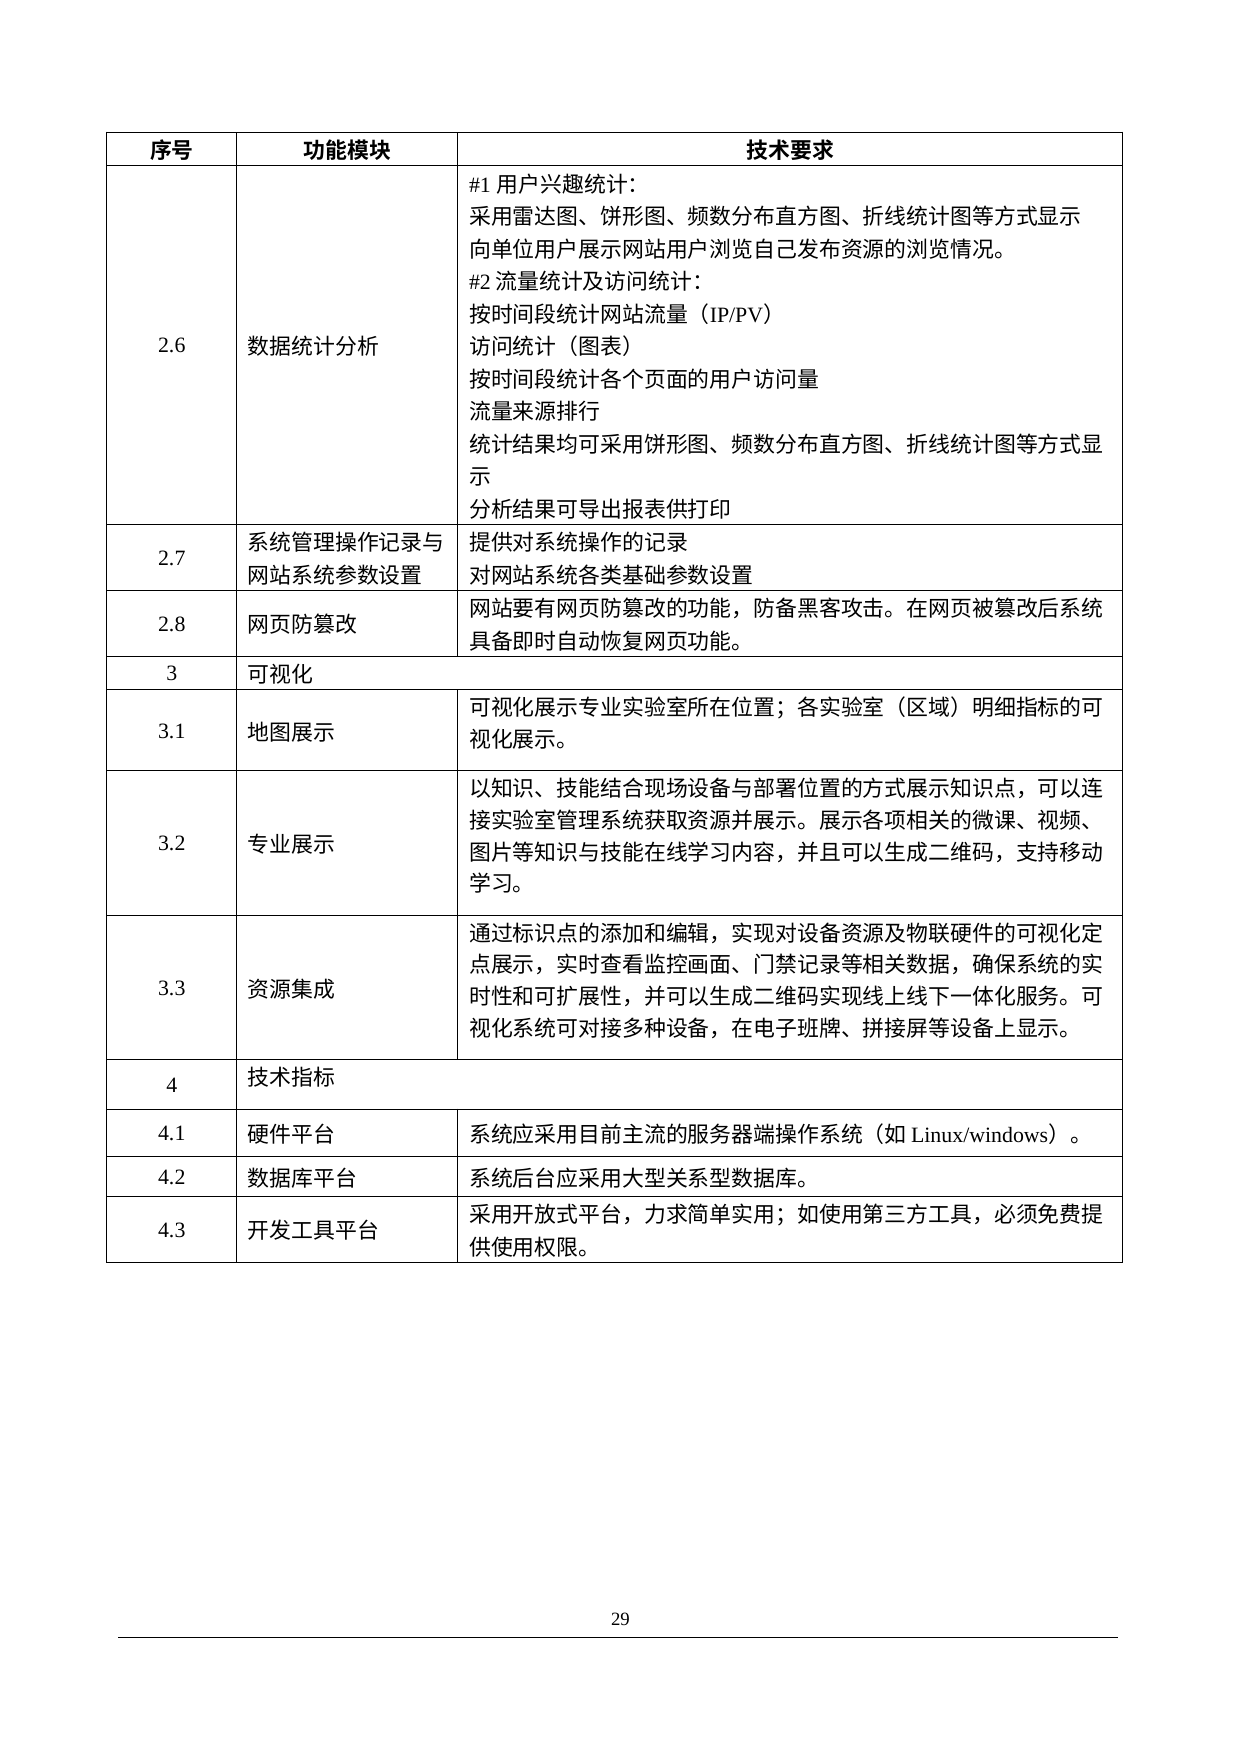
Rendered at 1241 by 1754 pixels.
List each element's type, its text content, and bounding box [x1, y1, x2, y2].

table_cell 系统管理操作记录与网站系统参数设置 [237, 525, 457, 590]
table_cell 开发工具平台 [237, 1197, 457, 1262]
table_cell #1 用户兴趣统计： 采用雷达图、饼形图、频数分布直方图、折线统计图等方式显示 向单位用户展示网站用户浏览自己发布资源的浏览情况。 #2流量统计及访问统计： 按时间段统计网站流量（IP/PV） 访问统计（图表） 按时间段统计各个页面的用户访问量 流量来源排行 统计结果均可采用饼形图、频数分布直方图、折线统计图等方式显示 分析结果可导出报表供打印 [458, 166, 1122, 524]
table_cell 4.1 [107, 1110, 236, 1156]
table_header 序号 [107, 133, 236, 165]
table_cell 系统应采用目前主流的服务器端操作系统（如Linux/windows）。 [458, 1110, 1122, 1156]
table_cell 地图展示 [237, 690, 457, 770]
table_cell 可视化展示专业实验室所在位置；各实验室（区域）明细指标的可视化展示。 [458, 690, 1122, 770]
table_cell 专业展示 [237, 771, 457, 915]
table_cell 3.2 [107, 771, 236, 915]
table_cell 系统后台应采用大型关系型数据库。 [458, 1157, 1122, 1196]
table_cell 数据库平台 [237, 1157, 457, 1196]
table_cell 提供对系统操作的记录 对网站系统各类基础参数设置 [458, 525, 1122, 590]
table_cell 以知识、技能结合现场设备与部署位置的方式展示知识点，可以连接实验室管理系统获取资源并展示。展示各项相关的微课、视频、图片等知识与技能在线学习内容，并且可以生成二维码，支持移动学习。 [458, 771, 1122, 915]
table_cell 可视化 [237, 657, 1122, 689]
table_cell 技术指标 [237, 1060, 1122, 1108]
table_cell 2.6 [107, 166, 236, 524]
table_cell 资源集成 [237, 916, 457, 1059]
table_cell 4.2 [107, 1157, 236, 1196]
table_cell 2.8 [107, 591, 236, 656]
table_cell 3.3 [107, 916, 236, 1059]
table_cell 2.7 [107, 525, 236, 590]
table_header 技术要求 [458, 133, 1122, 165]
table_cell 网站要有网页防篡改的功能，防备黑客攻击。在网页被篡改后系统具备即时自动恢复网页功能。 [458, 591, 1122, 656]
table_cell 硬件平台 [237, 1110, 457, 1156]
table_cell 通过标识点的添加和编辑，实现对设备资源及物联硬件的可视化定点展示，实时查看监控画面、门禁记录等相关数据，确保系统的实时性和可扩展性，并可以生成二维码实现线上线下一体化服务。可视化系统可对接多种设备，在电子班牌、拼接屏等设备上显示。 [458, 916, 1122, 1059]
table_header 功能模块 [237, 133, 457, 165]
table_cell 4 [107, 1060, 236, 1108]
table_cell 采用开放式平台，力求简单实用；如使用第三方工具，必须免费提供使用权限。 [458, 1197, 1122, 1262]
table_cell 数据统计分析 [237, 166, 457, 524]
table_cell 网页防篡改 [237, 591, 457, 656]
table_cell 4.3 [107, 1197, 236, 1262]
table_cell 3.1 [107, 690, 236, 770]
table_cell 3 [107, 657, 236, 689]
